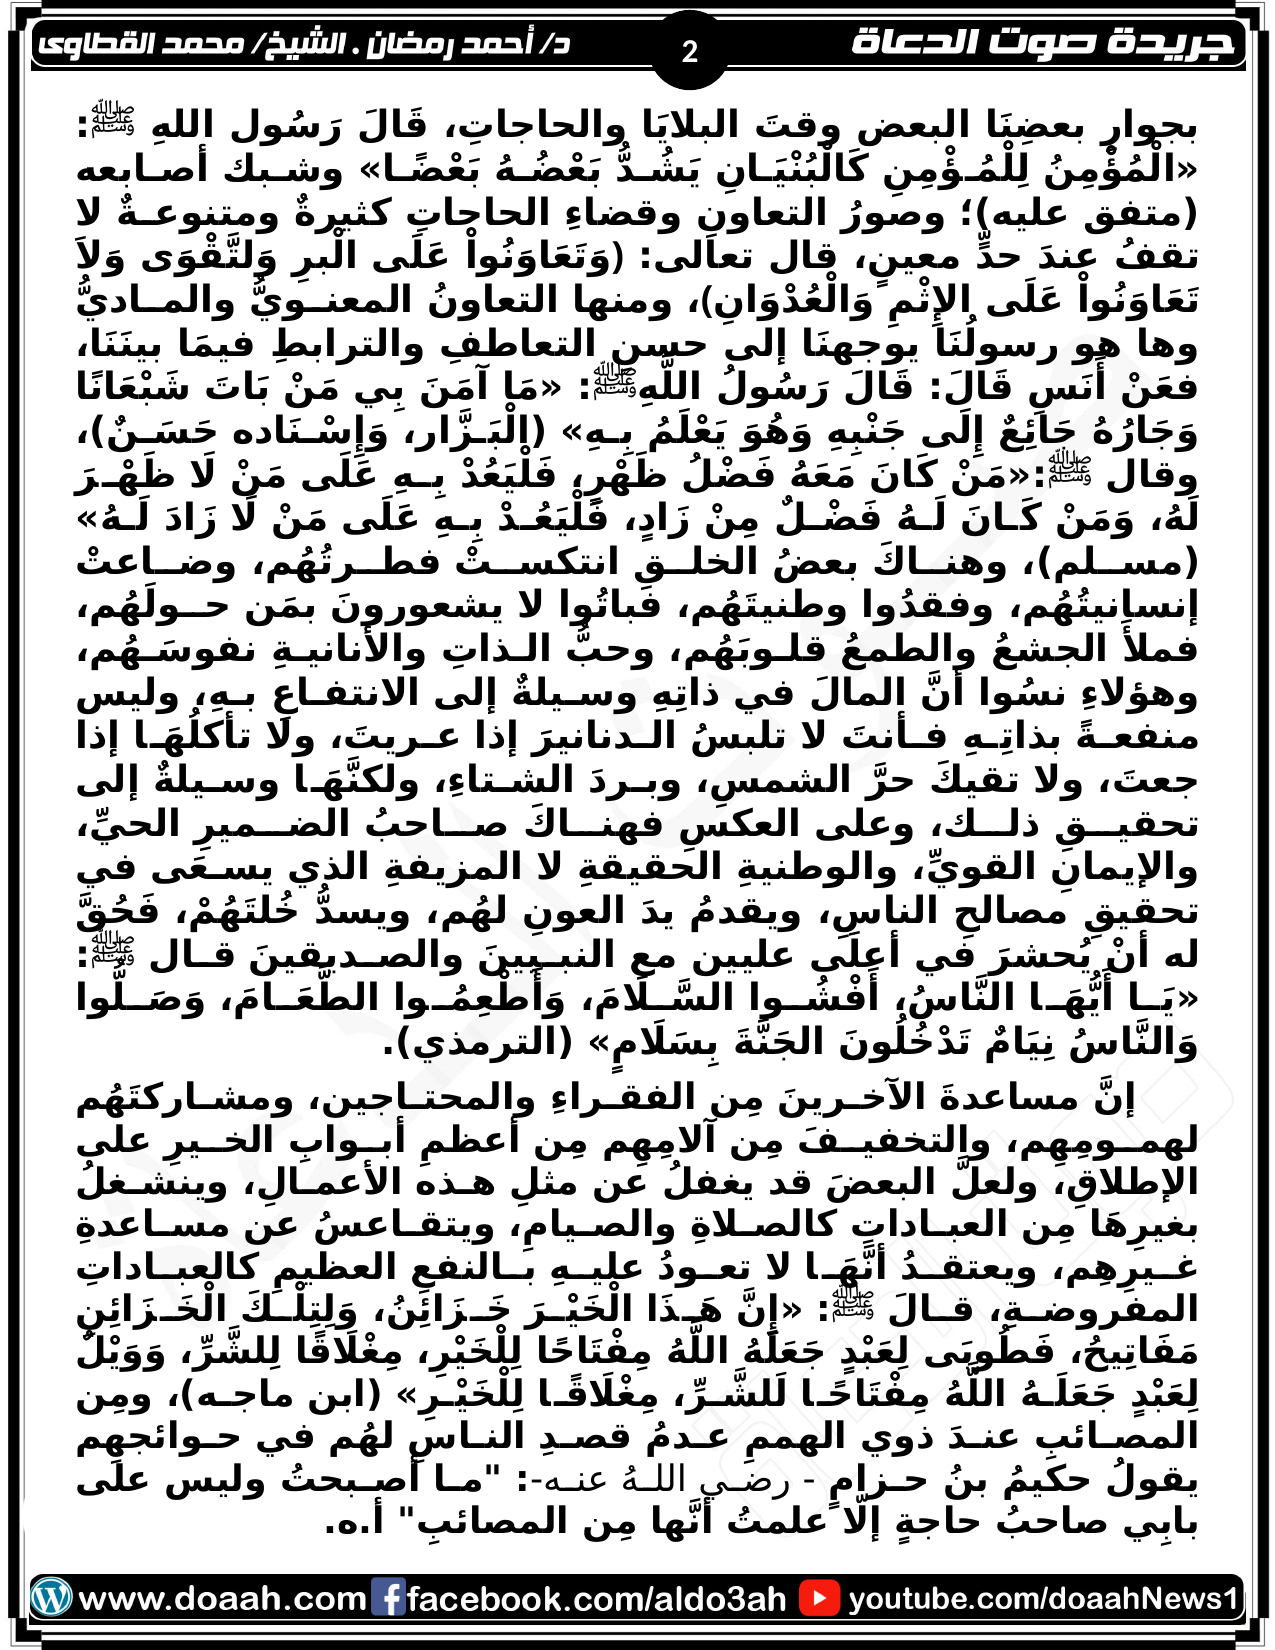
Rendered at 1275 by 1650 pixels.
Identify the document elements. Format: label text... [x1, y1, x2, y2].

picture [0, 0, 1275, 1650]
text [75, 103, 1200, 1063]
text إنَّ مساعدةَ الآخرينَ مِن الفقراءِ والمحتاجين، ومشاركتَهُم لهمومِهِم، والتخفيفَ مِن آلامِهِم مِن أعظمِ أبوابِ الخيرِ على الإطلاقِ، ولعلَّ البعضَ قد يغفلُ عن مثلِ هذه الأعمالِ، وينشغلُ بغيرِهَا مِن العباداتِ كالصلاةِ والصيامِ، ويتقاعسُ عن مساعدةِ غيرِهِم، ويعتقدُ أنَّهَا لا تعودُ عليهِ بالنفعِ العظيمِ كالعباداتِ المفروضةِ، قالَ ﷺ: «إِنَّ هَذَا الْخَيْرَ خَزَائِنُ، وَلِتِلْكَ الْخَزَائِنِ مَفَاتِيحُ، فَطُوبَى لِعَبْدٍ جَعَلَهُ اللَّهُ مِفْتَاحًا لِلْخَيْرِ، مِغْلَاقًا لِلشَّرِّ، وَوَيْلٌ لِعَبْدٍ جَعَلَهُ اللَّهُ مِفْتَاحًا لَلشَّرِّ، مِغْلَاقًا لِلْخَيْرِ» (ابن ماجه)، ومِن المصائبِ عندَ ذوي الهممِ عدمُ قصدِ الناسِ لهُم في حوائجهِم يقولُ حكيمُ بنُ حزامٍ - رضي اللهُ عنه-: "ما أصبحتُ وليس على بابِي صاحبُ حاجةٍ إلّا علمتُ أنَّها مِن المصائبِ" أ.ه. [75, 1076, 1200, 1542]
